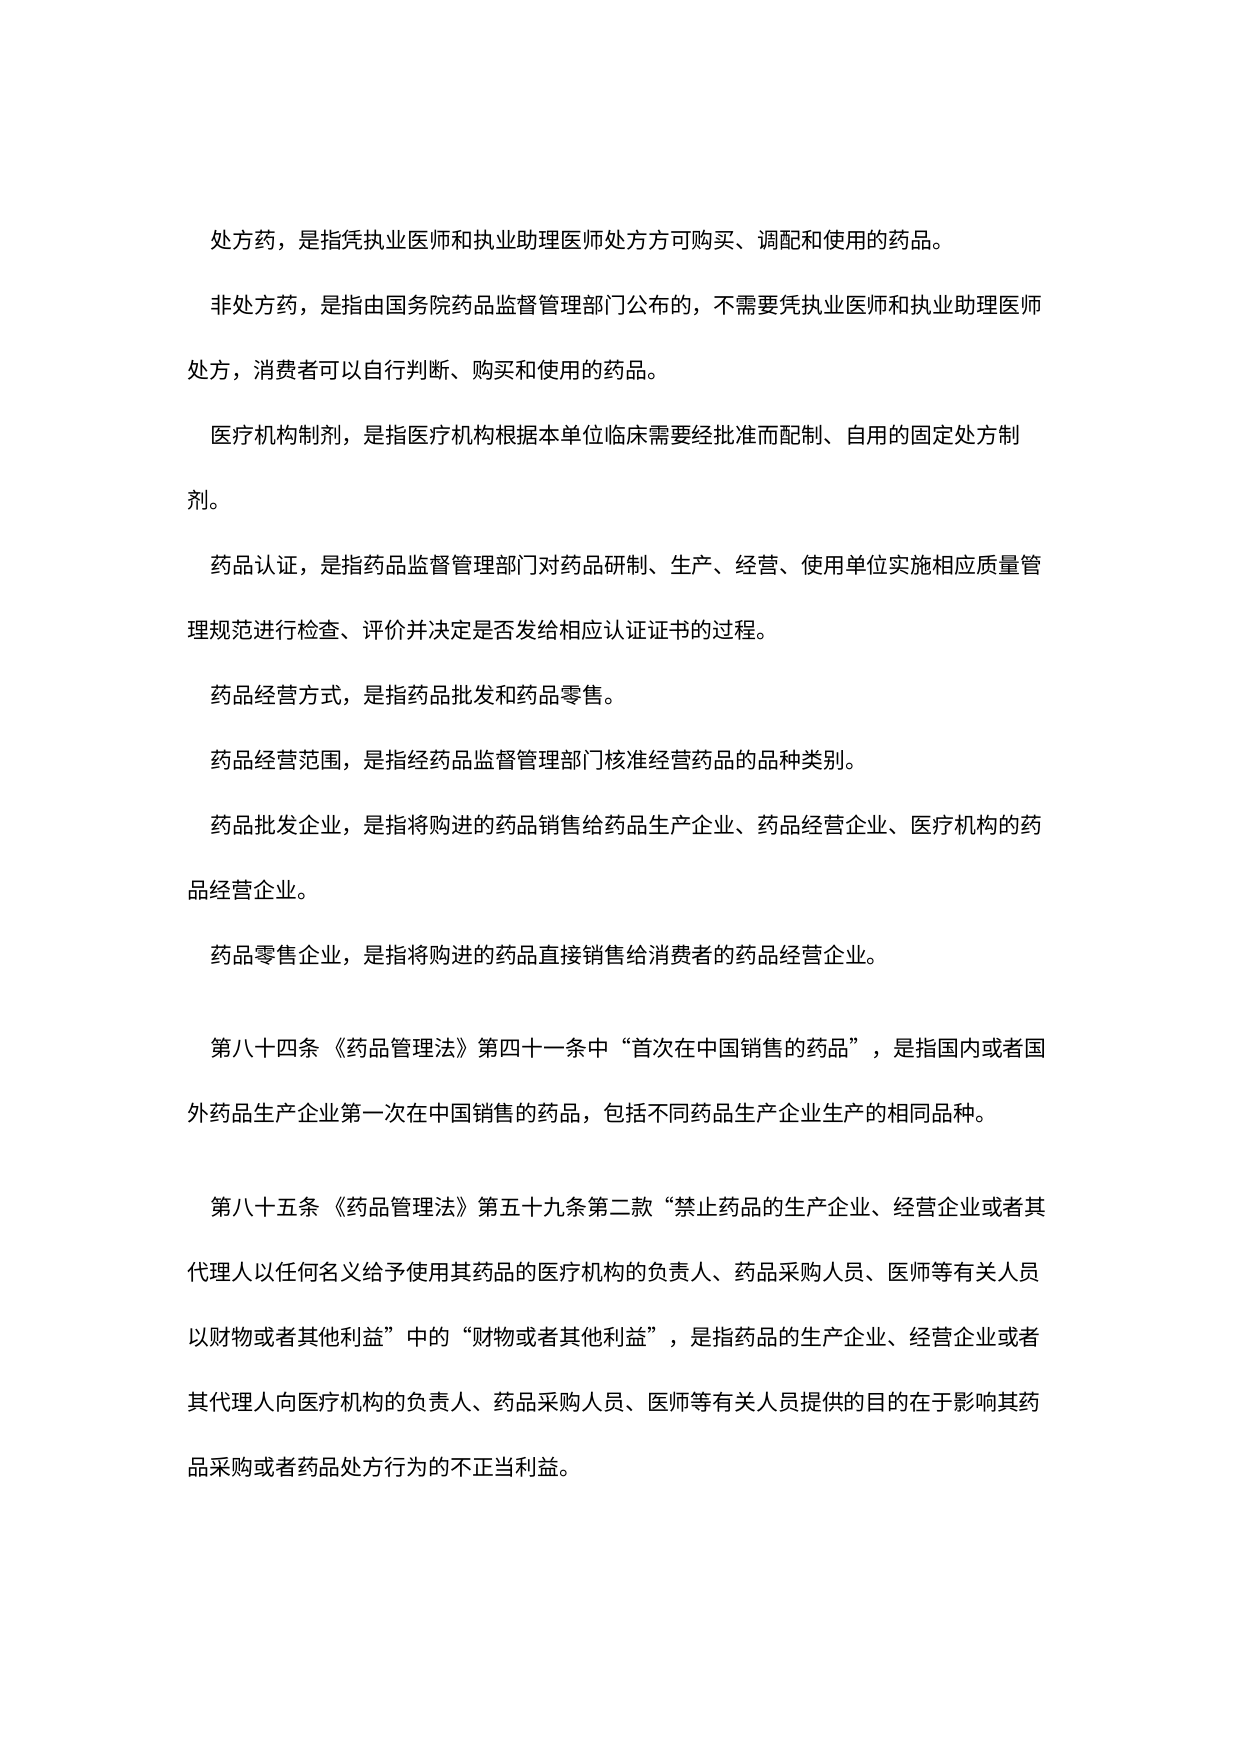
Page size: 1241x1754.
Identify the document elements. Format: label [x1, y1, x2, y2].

table_cell [188, 162, 1053, 1536]
